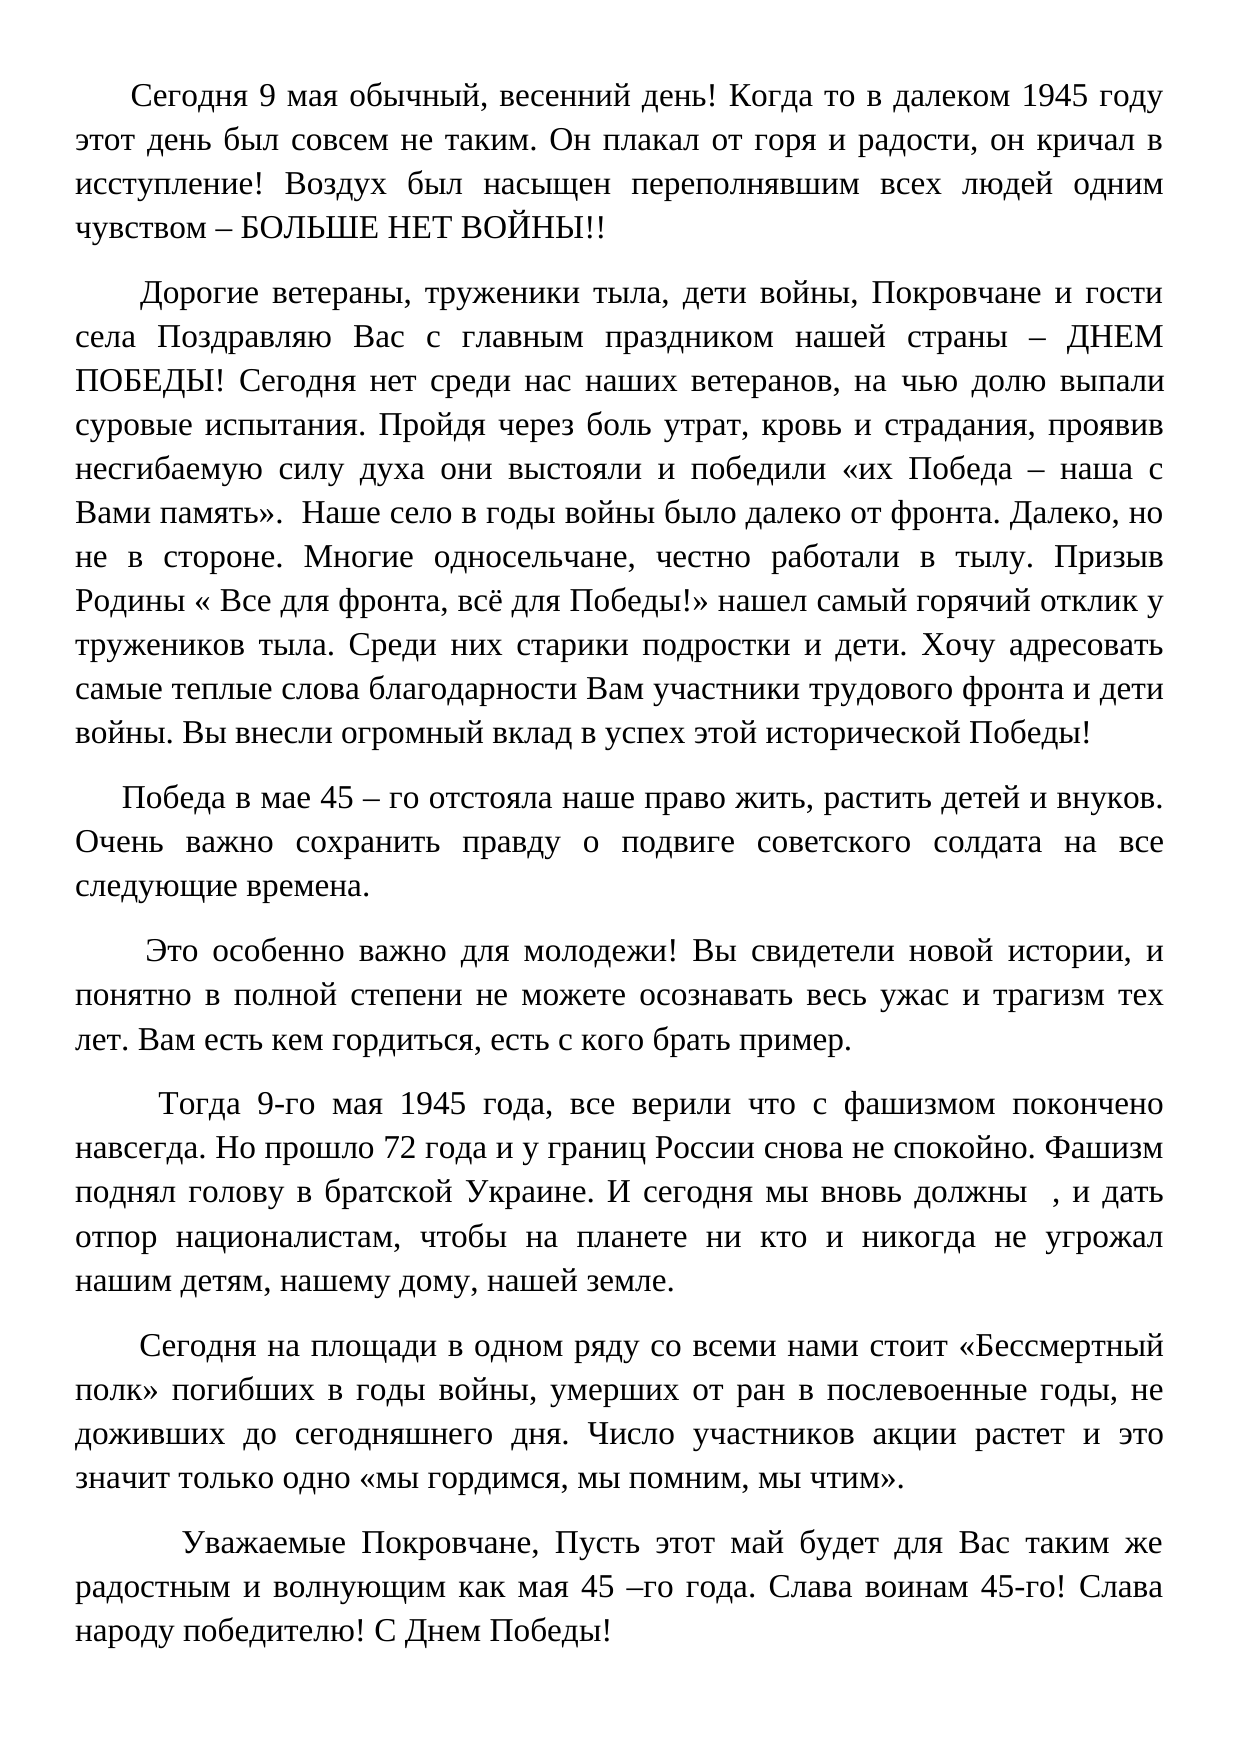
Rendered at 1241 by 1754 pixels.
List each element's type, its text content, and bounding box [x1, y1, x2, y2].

text Уважаемые Покровчане, Пусть этот май будет для Вас таким же радостным и волнующим как мая 45 –го года. Слава воинам 45-го! Слава народу победителю! С Днем Победы! [75, 1522, 1165, 1648]
text Сегодня 9 мая обычный, весенний день! Когда то в далеком 1945 году этот день был совсем не таким. Он плакал от горя и радости, он кричал в исступление! Воздух был насыщен переполнявшим всех людей одним чувством – БОЛЬШЕ НЕТ ВОЙНЫ!! [75, 75, 1165, 246]
text Тогда 9-го мая 1945 года, все верили что с фашизмом покончено навсегда. Но прошло 72 года и у границ России снова не спокойно. Фашизм поднял голову в братской Украине. И сегодня мы вновь должны , и дать отпор националистам, чтобы на планете ни кто и никогда не угрожал нашим детям, нашему дому, нашей земле. [75, 1084, 1165, 1298]
text Победа в мае 45 – го отстояла наше право жить, растить детей и внуков. Очень важно сохранить правду о подвиге советского солдата на все следующие времена. [75, 778, 1165, 904]
text Это особенно важно для молодежи! Вы свидетели новой истории, и понятно в полной степени не можете осознавать весь ужас и трагизм тех лет. Вам есть кем гордиться, есть с кого брать пример. [75, 931, 1165, 1057]
text Дорогие ветераны, труженики тыла, дети войны, Покровчане и гости села Поздравляю Вас с главным праздником нашей страны – ДНЕМ ПОБЕДЫ! Сегодня нет среди нас наших ветеранов, на чью долю выпали суровые испытания. Пройдя через боль утрат, кровь и страдания, проявив несгибаемую силу духа они выстояли и победили «их Победа – наша с Вами память». Наше село в годы войны было далеко от фронта. Далеко, но не в стороне. Многие односельчане, честно работали в тылу. Призыв Родины « Все для фронта, всё для Победы!» нашел самый горячий отклик у тружеников тыла. Среди них старики подростки и дети. Хочу адресовать самые теплые слова благодарности Вам участники трудового фронта и дети войны. Вы внесли огромный вклад в успех этой исторической Победы! [75, 272, 1165, 751]
text Сегодня на площади в одном ряду со всеми нами стоит «Бессмертный полк» погибших в годы войны, умерших от ран в послевоенные годы, не доживших до сегодняшнего дня. Число участников акции растет и это значит только одно «мы гордимся, мы помним, мы чтим». [75, 1325, 1165, 1495]
